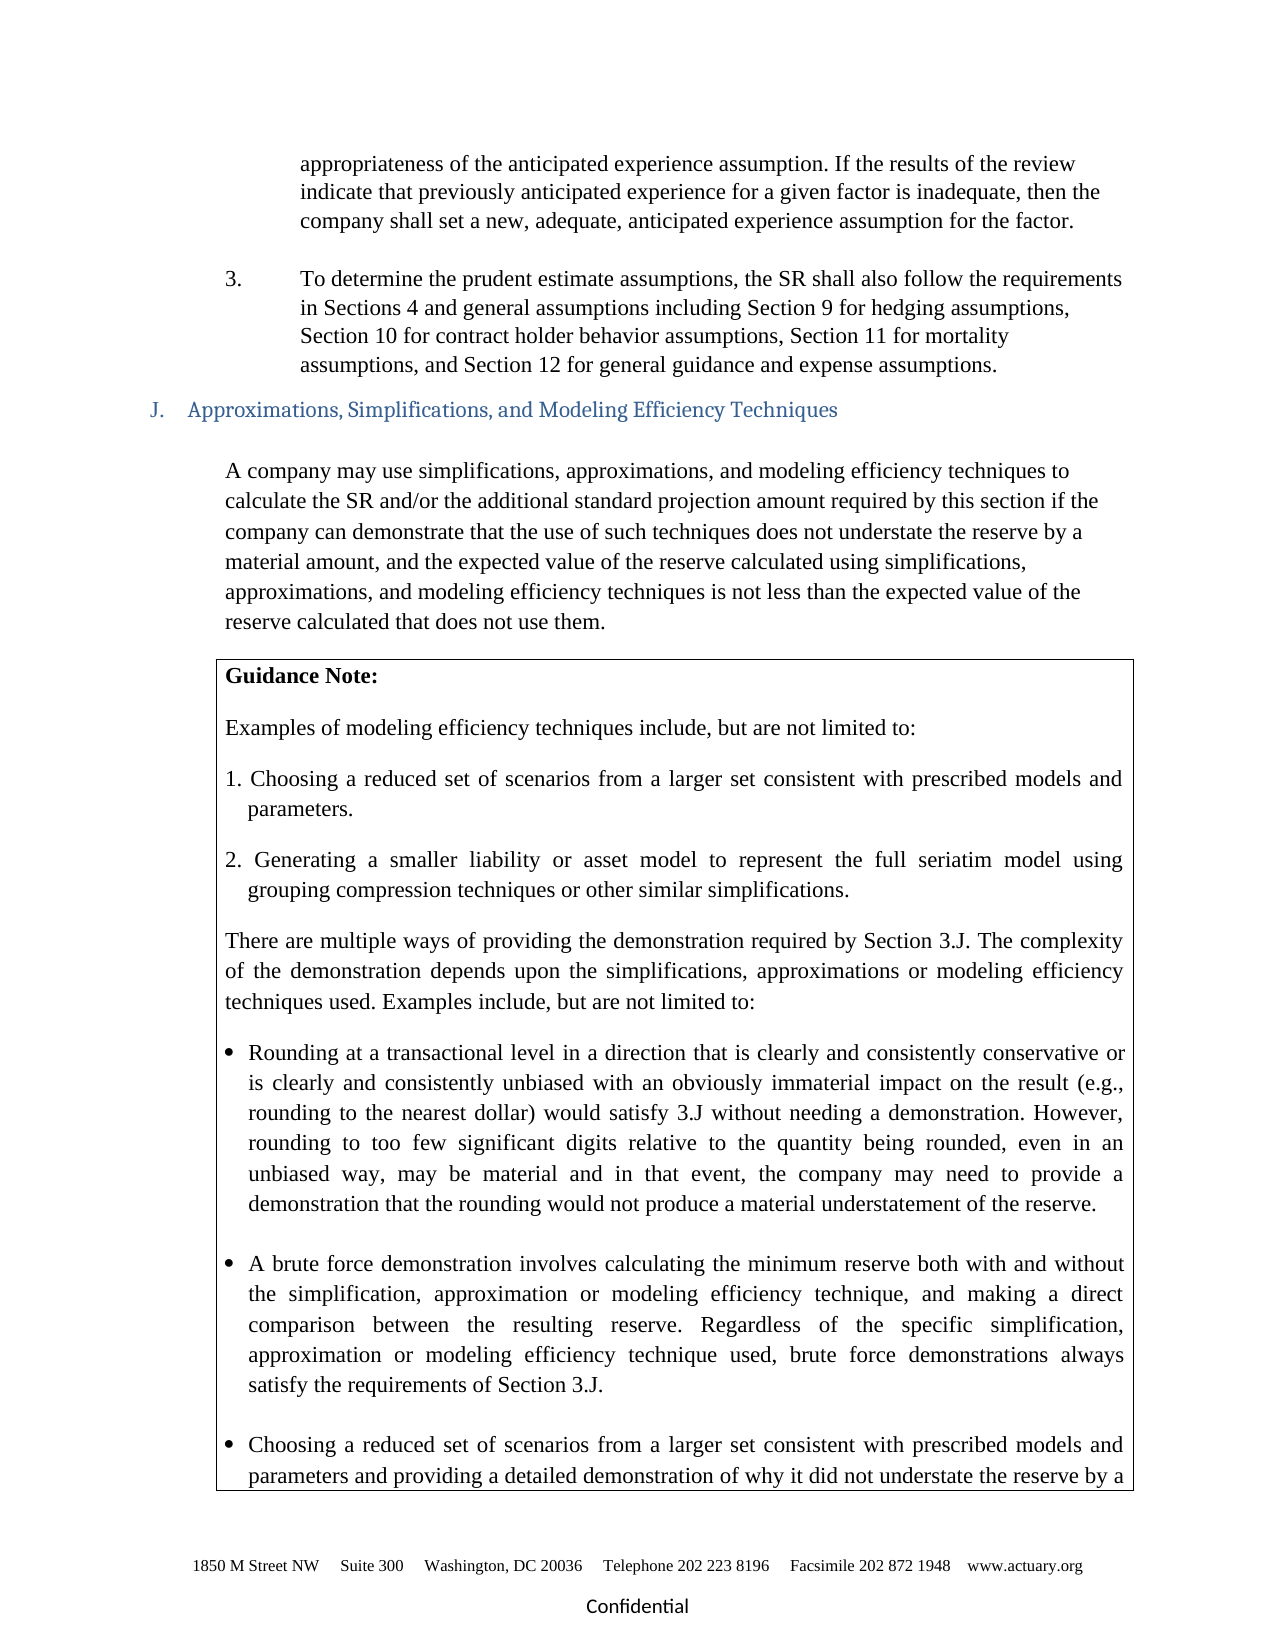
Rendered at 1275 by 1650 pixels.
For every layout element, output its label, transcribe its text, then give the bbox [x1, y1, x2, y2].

text There are multiple ways of providing the demonstration required by Section 3.J. The complexity of the demonstration depends upon the simplifications, approximations or modeling efficiency techniques used. Examples include, but are not limited to: [217, 924, 1133, 1014]
list Rounding at a transactional level in a direction that is clearly and consistently conservative or is clearly and consistently unbiased with an obviously immaterial impact on the result (e.g., rounding to the nearest dollar) would satisfy 3.J without needing a demonstration. However, rounding to too few significant digits relative to the quantity being rounded, even in an unbiased way, may be material and in that event, the company may need to provide a demonstration that the rounding would not produce a material understatement of the reserve. [217, 1036, 1133, 1216]
text Guidance Note: [217, 660, 1133, 689]
list A brute force demonstration involves calculating the minimum reserve both with and without the simplification, approximation or modeling efficiency technique, and making a direct comparison between the resulting reserve. Regardless of the specific simplification, approximation or modeling efficiency technique used, brute force demonstrations always satisfy the requirements of Section 3.J. [217, 1247, 1133, 1397]
text 2. Generating a smaller liability or asset model to represent the full seriatim model using grouping compression techniques or other similar simplifications. [217, 843, 1133, 903]
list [217, 1428, 1133, 1490]
list A company may use simplifications, approximations, and modeling efficiency techniques to calculate the SR and/or the additional standard projection amount required by this section if the company can demonstrate that the use of such techniques does not understate the reserve by a material amount, and the expected value of the reserve calculated using simplifications, approximations, and modeling efficiency techniques is not less than the expected value of the reserve calculated that does not use them. [225, 457, 1125, 635]
list To determine the prudent estimate assumptions, the SR shall also follow the requirements in Sections 4 and general assumptions including Section 9 for hedging assumptions, Section 10 for contract holder behavior assumptions, Section 11 for mortality assumptions, and Section 12 for general guidance and expense assumptions. [225, 266, 1125, 377]
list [225, 150, 1125, 233]
subtitle Approximations, Simplifications, and Modeling Efficiency Techniques [150, 396, 1125, 423]
text Examples of modeling efficiency techniques include, but are not limited to: [217, 711, 1133, 740]
text 1. Choosing a reduced set of scenarios from a larger set consistent with prescribed models and parameters. [217, 762, 1133, 821]
